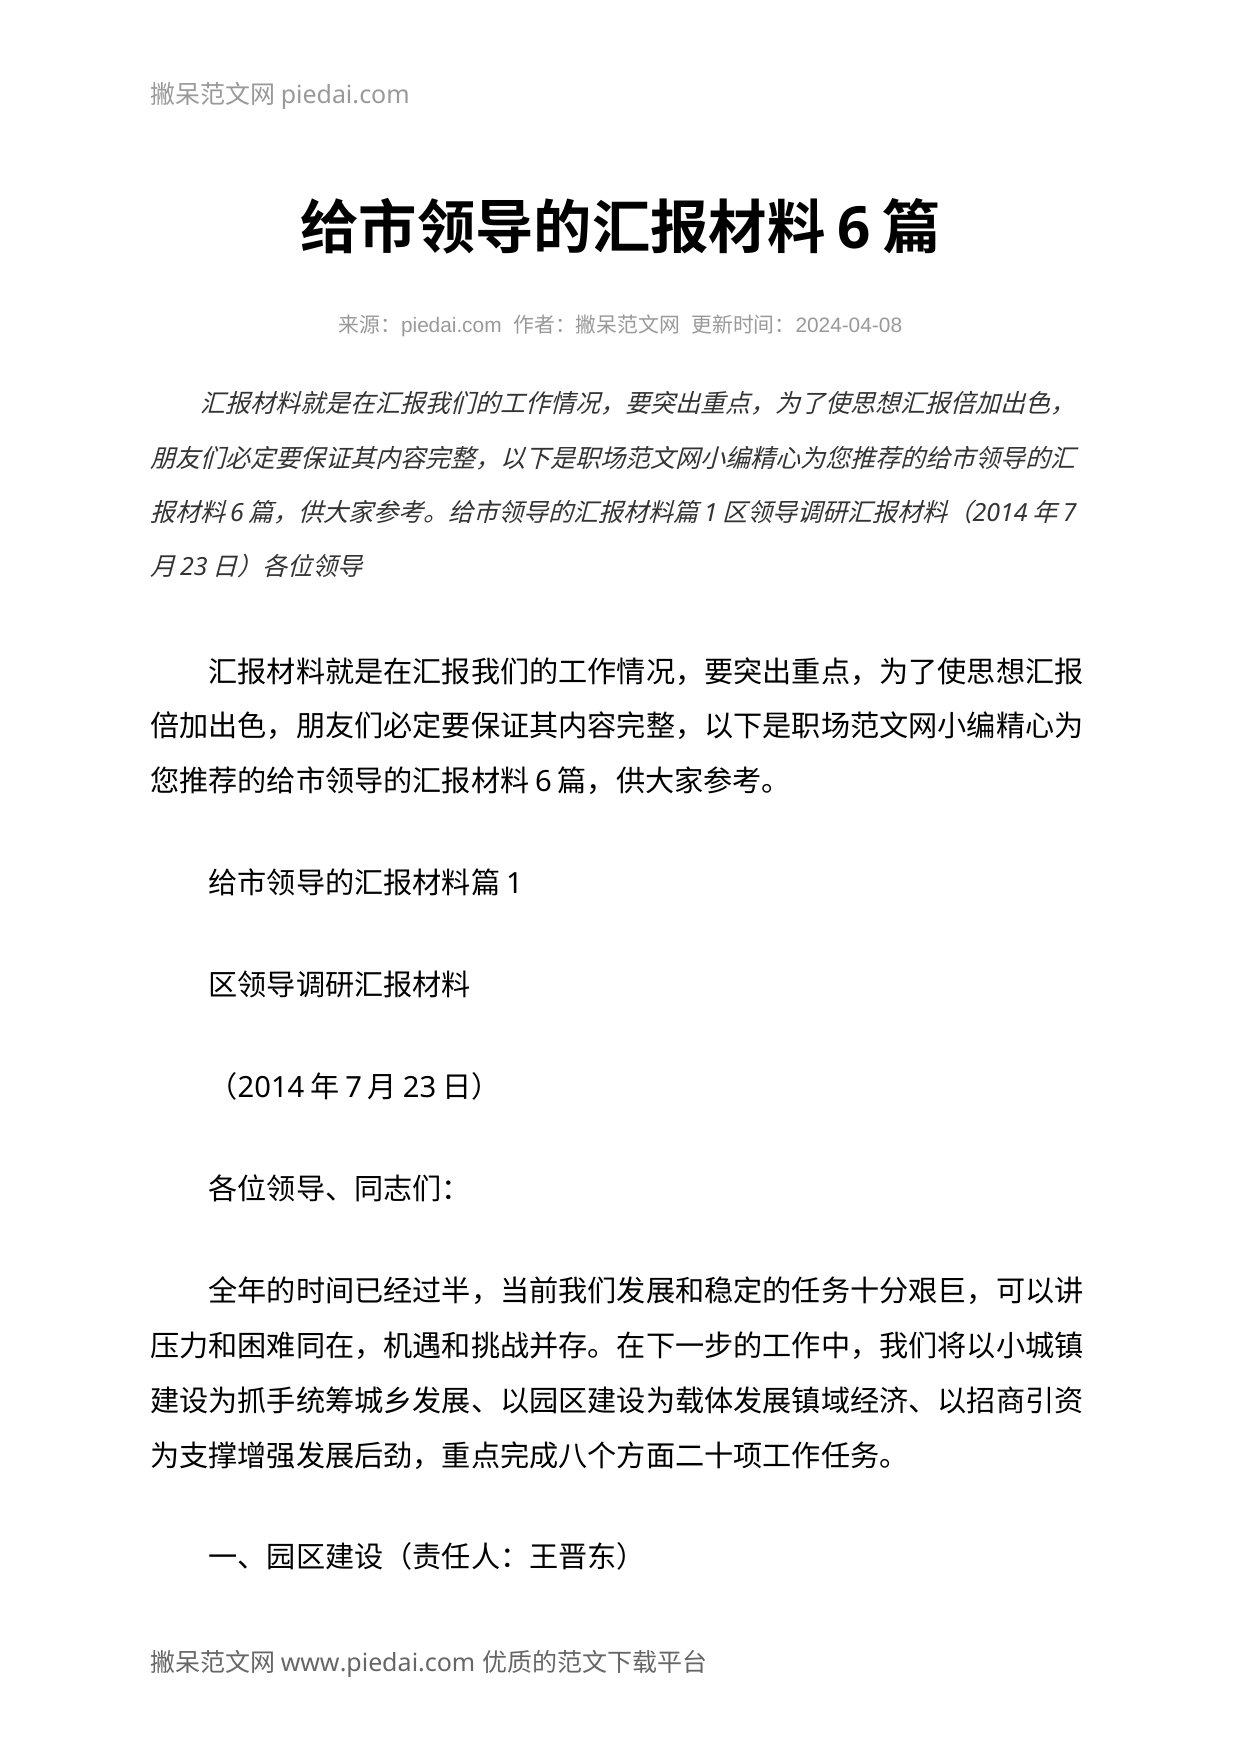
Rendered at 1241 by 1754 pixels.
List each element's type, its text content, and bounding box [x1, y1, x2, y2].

subtitle 给市领导的汇报材料6篇 [150, 181, 1090, 266]
text （2014年7月23日） [150, 1064, 1090, 1106]
text 全年的时间已经过半，当前我们发展和稳定的任务十分艰巨，可以讲压力和困难同在，机遇和挑战并存。在下一步的工作中，我们将以小城镇建设为抓手统筹城乡发展、以园区建设为载体发展镇域经济、以招商引资为支撑增强发展后劲，重点完成八个方面二十项工作任务。 [150, 1267, 1090, 1474]
text 区领导调研汇报材料 [150, 962, 1090, 1004]
text 一、园区建设（责任人：王晋东） [150, 1534, 1090, 1576]
text 给市领导的汇报材料篇1 [150, 860, 1090, 902]
text 汇报材料就是在汇报我们的工作情况，要突出重点，为了使思想汇报倍加出色，朋友们必定要保证其内容完整，以下是职场范文网小编精心为您推荐的给市领导的汇报材料6篇，供大家参考。给市领导的汇报材料篇1区领导调研汇报材料（2014年7月23日）各位领导 [150, 384, 1090, 583]
text 各位领导、同志们： [150, 1166, 1090, 1208]
text 汇报材料就是在汇报我们的工作情况，要突出重点，为了使思想汇报倍加出色，朋友们必定要保证其内容完整，以下是职场范文网小编精心为您推荐的给市领导的汇报材料6篇，供大家参考。 [150, 648, 1090, 800]
text 来源：piedai.com 作者：撇呆范文网 更新时间：2024-04-08 [150, 313, 1090, 337]
